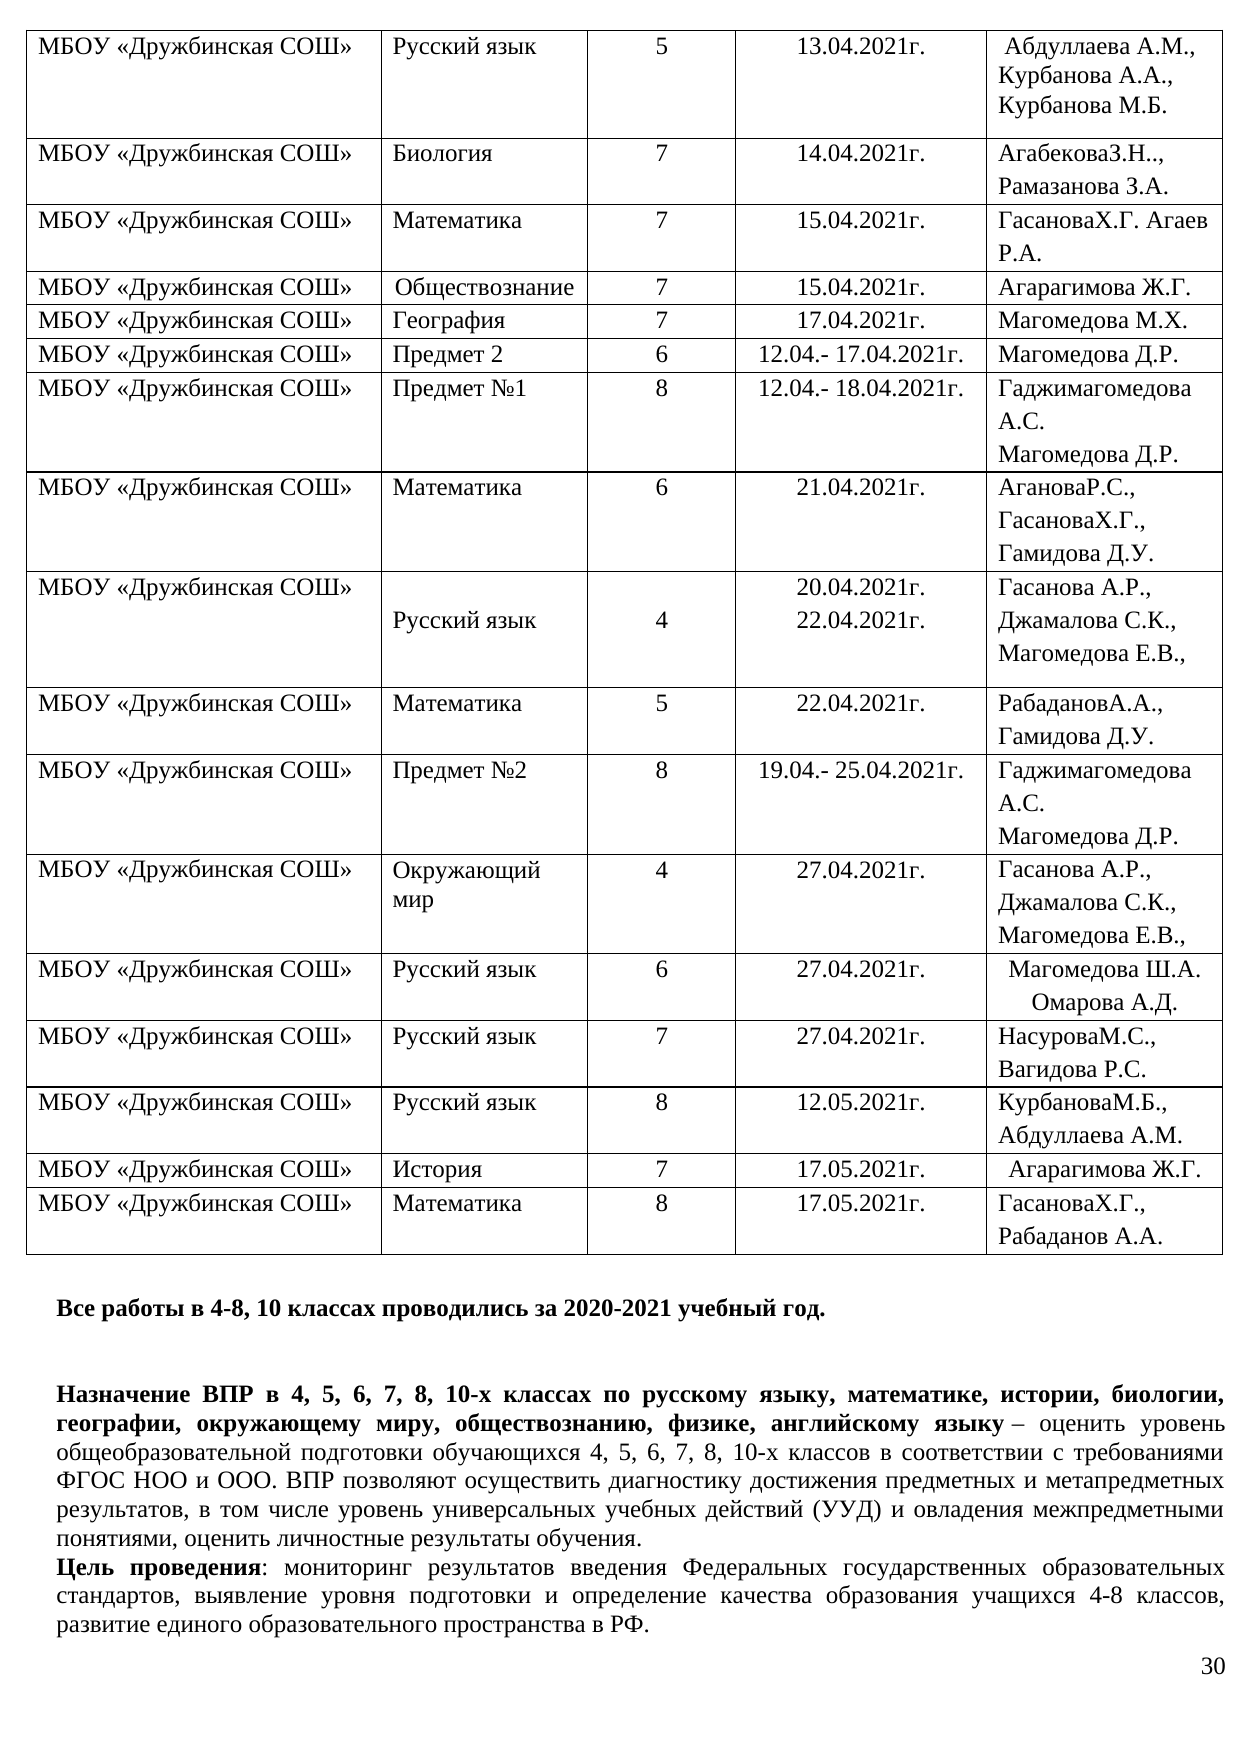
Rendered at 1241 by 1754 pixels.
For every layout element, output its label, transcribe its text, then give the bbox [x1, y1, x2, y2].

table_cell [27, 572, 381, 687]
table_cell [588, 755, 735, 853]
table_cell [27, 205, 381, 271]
text Цель проведения: мониторинг результатов введения Федеральных государственных образовательных стандартов, выявление уровня подготовки и определение качества образования учащихся 4-8 классов, развитие единого образовательного пространства в РФ. [56, 1552, 1226, 1638]
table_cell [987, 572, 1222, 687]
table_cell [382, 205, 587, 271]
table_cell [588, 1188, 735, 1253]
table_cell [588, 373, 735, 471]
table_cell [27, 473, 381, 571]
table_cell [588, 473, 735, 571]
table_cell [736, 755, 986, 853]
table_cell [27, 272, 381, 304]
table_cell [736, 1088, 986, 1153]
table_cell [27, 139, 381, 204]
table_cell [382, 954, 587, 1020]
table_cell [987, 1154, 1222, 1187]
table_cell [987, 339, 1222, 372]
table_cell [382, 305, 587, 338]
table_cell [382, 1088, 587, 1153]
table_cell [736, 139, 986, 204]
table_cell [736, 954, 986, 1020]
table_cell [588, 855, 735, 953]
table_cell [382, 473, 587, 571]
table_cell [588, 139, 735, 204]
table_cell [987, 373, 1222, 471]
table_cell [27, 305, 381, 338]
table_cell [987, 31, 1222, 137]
text Назначение ВПР в 4, 5, 6, 7, 8, 10-х классах по русскому языку, математике, истории, биологии, географии, окружающему миру, обществознанию, физике, английскому языку – оценить уровень общеобразовательной подготовки обучающихся 4, 5, 6, 7, 8, 10-х классов в соответствии с требованиями ФГОС НОО и ООО. ВПР позволяют осуществить диагностику достижения предметных и метапредметных результатов, в том числе уровень универсальных учебных действий (УУД) и овладения межпредметными понятиями, оценить личностные результаты обучения. [56, 1379, 1226, 1552]
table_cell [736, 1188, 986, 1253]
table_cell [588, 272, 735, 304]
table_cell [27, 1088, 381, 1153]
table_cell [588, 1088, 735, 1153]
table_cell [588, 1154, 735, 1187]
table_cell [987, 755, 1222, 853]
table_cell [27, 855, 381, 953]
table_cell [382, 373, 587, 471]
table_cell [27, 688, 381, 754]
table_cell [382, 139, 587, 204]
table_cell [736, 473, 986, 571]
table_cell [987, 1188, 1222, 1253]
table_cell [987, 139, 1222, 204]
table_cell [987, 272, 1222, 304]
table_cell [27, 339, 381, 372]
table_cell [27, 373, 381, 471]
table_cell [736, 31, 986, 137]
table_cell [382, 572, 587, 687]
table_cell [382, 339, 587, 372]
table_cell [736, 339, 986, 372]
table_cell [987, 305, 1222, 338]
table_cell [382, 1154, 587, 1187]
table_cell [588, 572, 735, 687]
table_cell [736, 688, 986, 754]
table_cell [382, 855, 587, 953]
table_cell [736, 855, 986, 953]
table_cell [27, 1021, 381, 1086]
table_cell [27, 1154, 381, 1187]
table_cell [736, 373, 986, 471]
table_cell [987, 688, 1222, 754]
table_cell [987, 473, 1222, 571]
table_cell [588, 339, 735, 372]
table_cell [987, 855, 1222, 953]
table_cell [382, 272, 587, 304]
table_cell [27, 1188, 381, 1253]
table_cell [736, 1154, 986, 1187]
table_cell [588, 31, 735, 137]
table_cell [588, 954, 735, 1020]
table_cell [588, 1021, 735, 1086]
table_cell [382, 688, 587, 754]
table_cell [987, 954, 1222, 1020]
text Все работы в 4-8, 10 классах проводились за 2020-2021 учебный год. [56, 1293, 1226, 1322]
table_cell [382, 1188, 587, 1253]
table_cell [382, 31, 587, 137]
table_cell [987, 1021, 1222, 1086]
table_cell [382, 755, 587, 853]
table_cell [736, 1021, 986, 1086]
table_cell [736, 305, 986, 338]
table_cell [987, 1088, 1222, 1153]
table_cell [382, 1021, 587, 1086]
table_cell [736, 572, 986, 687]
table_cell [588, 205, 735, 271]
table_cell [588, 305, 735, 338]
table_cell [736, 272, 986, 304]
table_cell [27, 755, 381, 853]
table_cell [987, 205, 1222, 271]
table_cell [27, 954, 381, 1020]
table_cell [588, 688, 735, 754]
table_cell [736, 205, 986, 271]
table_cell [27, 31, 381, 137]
